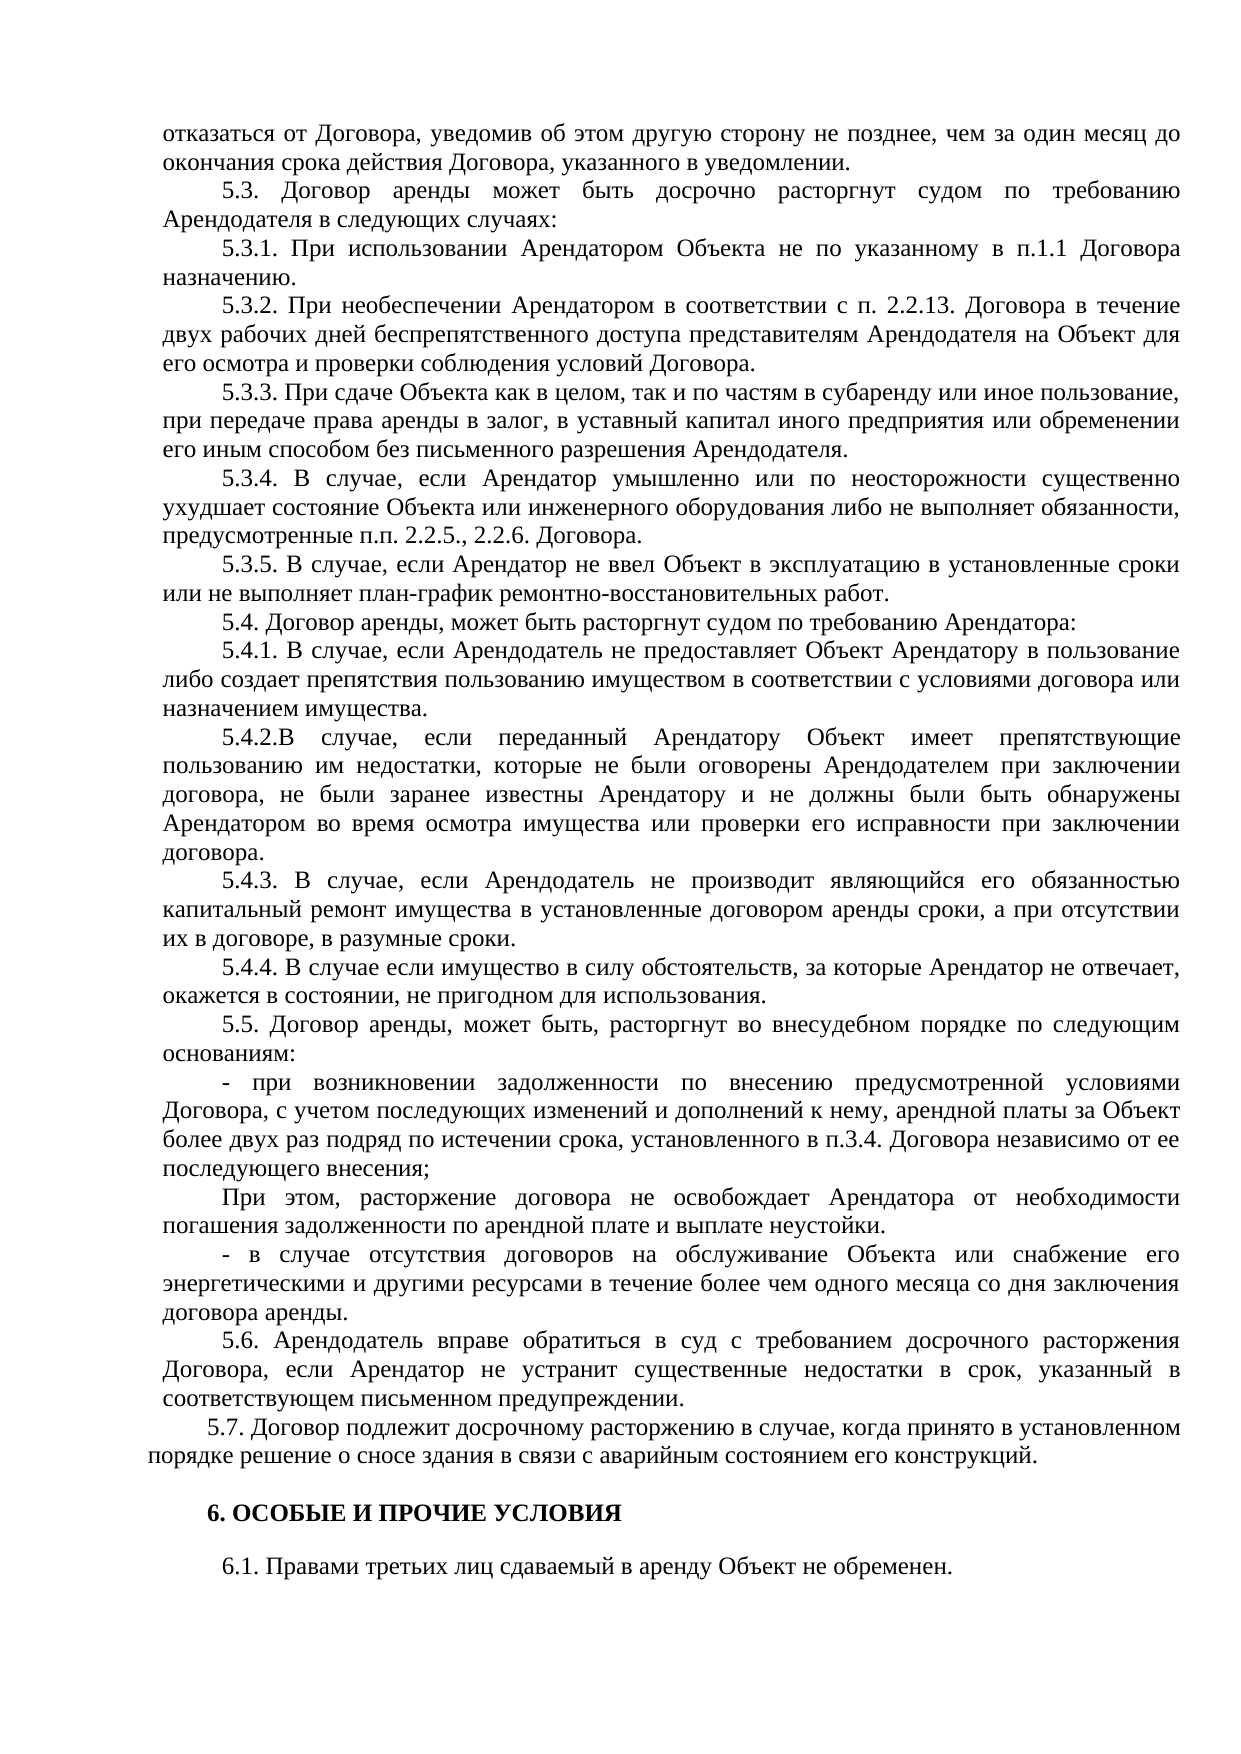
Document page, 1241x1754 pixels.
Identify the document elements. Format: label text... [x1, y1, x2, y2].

text 5.4.4. В случае если имущество в силу обстоятельств, за которые Арендатор не отвечает, окажется в состоянии, не пригодном для использования. [162, 952, 1181, 1009]
text 5.3.5. В случае, если Арендатор не ввел Объект в эксплуатацию в установленные сроки или не выполняет план-график ремонтно-восстановительных работ. [162, 549, 1181, 607]
text - в случае отсутствия договоров на обслуживание Объекта или снабжение его энергетическими и другими ресурсами в течение более чем одного месяца со дня заключения договора аренды. [162, 1239, 1181, 1326]
text 5.4.2.В случае, если переданный Арендатору Объект имеет препятствующие пользованию им недостатки, которые не были оговорены Арендодателем при заключении договора, не были заранее известны Арендатору и не должны были быть обнаружены Арендатором во время осмотра имущества или проверки его исправности при заключении договора. [162, 722, 1181, 866]
text - при возникновении задолженности по внесению предусмотренной условиями Договора, с учетом последующих изменений и дополнений к нему, арендной платы за Объект более двух раз подряд по истечении срока, установленного в п.3.4. Договора независимо от ее последующего внесения; [162, 1067, 1181, 1182]
text 5.4.3. В случае, если Арендодатель не производит являющийся его обязанностью капитальный ремонт имущества в установленные договором аренды сроки, а при отсутствии их в договоре, в разумные сроки. [162, 866, 1181, 952]
text 5.4. Договор аренды, может быть расторгнут судом по требованию Арендатора: [162, 607, 1181, 636]
text 5.7. Договор подлежит досрочному расторжению в случае, когда принято в установленном порядке решение о сносе здания в связи с аварийным состоянием его конструкций. [148, 1412, 1181, 1469]
text 6. ОСОБЫЕ И ПРОЧИЕ УСЛОВИЯ [148, 1498, 1181, 1527]
text 6.1. Правами третьих лиц сдаваемый в аренду Объект не обременен. [162, 1551, 1181, 1580]
text 5.6. Арендодатель вправе обратиться в суд с требованием досрочного расторжения Договора, если Арендатор не устранит существенные недостатки в срок, указанный в соответствующем письменном предупреждении. [162, 1326, 1181, 1412]
text При этом, расторжение договора не освобождает Арендатора от необходимости погашения задолженности по арендной плате и выплате неустойки. [162, 1182, 1181, 1239]
text 5.5. Договор аренды, может быть, расторгнут во внесудебном порядке по следующим основаниям: [162, 1009, 1181, 1067]
text 5.3.4. В случае, если Арендатор умышленно или по неосторожности существенно ухудшает состояние Объекта или инженерного оборудования либо не выполняет обязанности, предусмотренные п.п. 2.2.5., 2.2.6. Договора. [162, 463, 1181, 549]
text 5.3.1. При использовании Арендатором Объекта не по указанному в п.1.1 Договора назначению. [162, 233, 1181, 291]
text 5.3.2. При необеспечении Арендатором в соответствии с п. 2.2.13. Договора в течение двух рабочих дней беспрепятственного доступа представителям Арендодателя на Объект для его осмотра и проверки соблюдения условий Договора. [162, 291, 1181, 377]
text 5.3.3. При сдаче Объекта как в целом, так и по частям в субаренду или иное пользование, при передаче права аренды в залог, в уставный капитал иного предприятия или обременении его иным способом без письменного разрешения Арендодателя. [162, 377, 1181, 463]
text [162, 118, 1181, 176]
text 5.3. Договор аренды может быть досрочно расторгнут судом по требованию Арендодателя в следующих случаях: [162, 176, 1181, 233]
text 5.4.1. В случае, если Арендодатель не предоставляет Объект Арендатору в пользование либо создает препятствия пользованию имуществом в соответствии с условиями договора или назначением имущества. [162, 636, 1181, 722]
